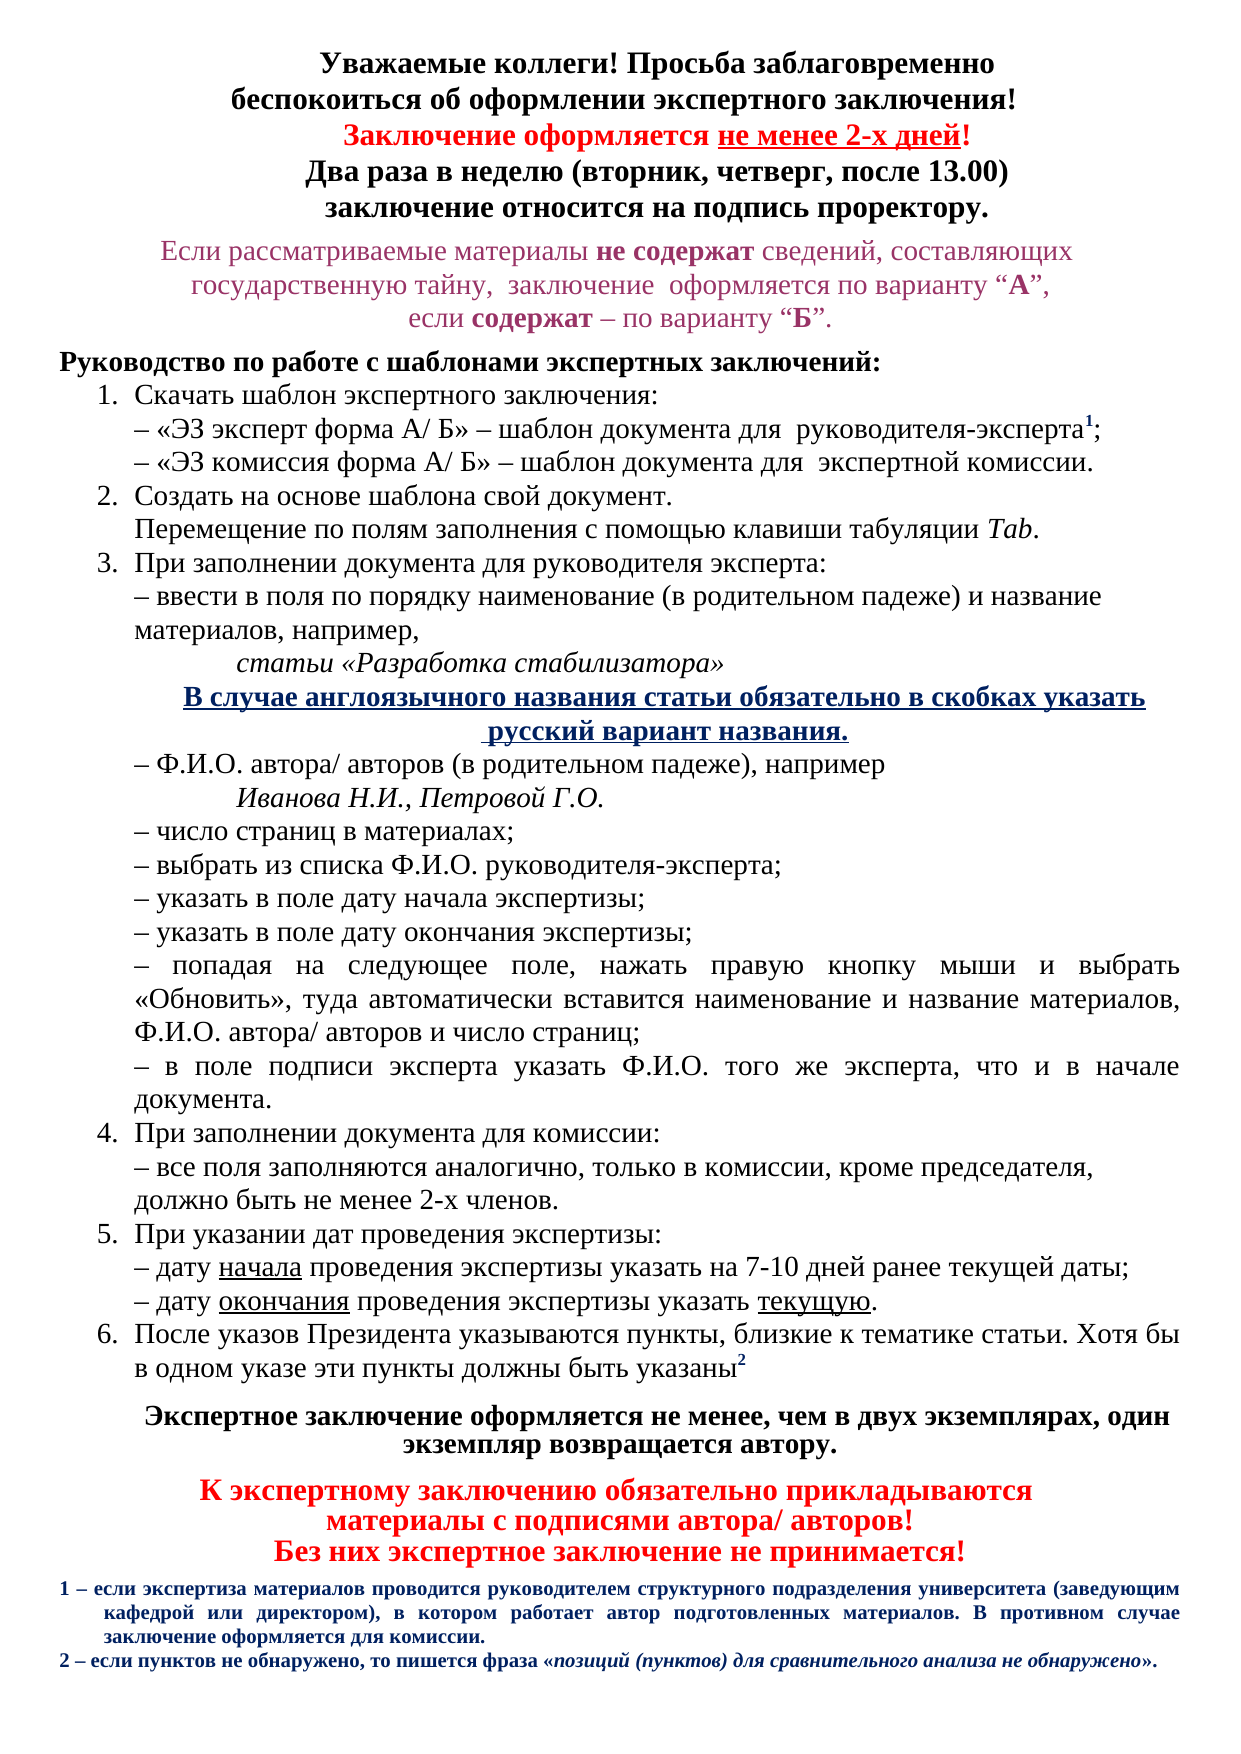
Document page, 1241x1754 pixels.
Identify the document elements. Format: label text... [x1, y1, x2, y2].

list – «ЭЗ комиссия форма А/ Б» – шаблон документа для экспертной комиссии. [134, 444, 1181, 478]
list Скачать шаблон экспертного заключения: [97, 377, 1181, 411]
list Создать на основе шаблона свой документ. [97, 478, 1181, 511]
list При указании дат проведения экспертизы: [97, 1216, 1181, 1249]
list – Ф.И.О. автора/ авторов (в родительном падеже), например [134, 746, 1181, 780]
list – ввести в поля по порядку наименование (в родительном падеже) и название материалов, например, [134, 578, 1181, 646]
list – указать в поле дату окончания экспертизы; [134, 914, 1181, 947]
text если содержат – по варианту “Б”. [59, 301, 1181, 334]
list Экспертное заключение оформляется не менее, чем в двух экземплярах, один экземпляр возвращается автору. [59, 1403, 1181, 1460]
list – указать в поле дату начала экспертизы; [134, 880, 1181, 914]
list После указов Президента указываются пункты, близкие к тематике статьи. Хотя бы в одном указе эти пункты должны быть указаны2 [97, 1316, 1181, 1383]
list статьи «Разработка стабилизатора» [236, 646, 1181, 679]
list – в поле подписи эксперта указать Ф.И.О. того же эксперта, что и в начале документа. [134, 1048, 1181, 1115]
text Руководство по работе с шаблонами экспертных заключений: [59, 344, 1181, 377]
list – число страниц в материалах; [134, 813, 1181, 847]
list К экспертному заключению обязательно прикладываются материалы с подписями автора/ авторов! [59, 1476, 1181, 1537]
list заключение относится на подпись проректору. [59, 188, 1181, 224]
list – дату окончания проведения экспертизы указать текущую. [134, 1283, 1181, 1316]
list При заполнении документа для комиссии: [97, 1115, 1181, 1149]
list Уважаемые коллеги! Просьба заблаговременно беспокоиться об оформлении экспертного заключения! [59, 44, 1181, 116]
text Если рассматриваемые материалы не содержат сведений, составляющих государственную тайну, заключение оформляется по варианту “A”, [59, 233, 1181, 301]
list Заключение оформляется не менее 2-х дней! [59, 116, 1181, 152]
text 2 – если пунктов не обнаружено, то пишется фраза «позиций (пунктов) для сравнительного анализа не обнаружено». [59, 1648, 1181, 1672]
list Два раза в неделю (вторник, четверг, после 13.00) [59, 152, 1181, 188]
list – «ЭЗ эксперт форма А/ Б» – шаблон документа для руководителя-эксперта1; [134, 411, 1181, 444]
list При заполнении документа для руководителя эксперта: [97, 545, 1181, 578]
list Иванова Н.И., Петровой Г.О. [236, 780, 1181, 813]
list – все поля заполняются аналогично, только в комиссии, кроме председателя, должно быть не менее 2-х членов. [134, 1149, 1181, 1216]
text В случае англоязычного названия статьи обязательно в скобках указать русский вариант названия. [148, 679, 1181, 746]
text 1 – если экспертиза материалов проводится руководителем структурного подразделения университета (заведующим кафедрой или директором), в котором работает автор подготовленных материалов. В противном случае заключение оформляется для комиссии. [59, 1576, 1181, 1648]
list Перемещение по полям заполнения с помощью клавиши табуляции Tab. [134, 511, 1181, 545]
list – выбрать из списка Ф.И.О. руководителя-эксперта; [134, 847, 1181, 880]
list – дату начала проведения экспертизы указать на 7-10 дней ранее текущей даты; [134, 1249, 1181, 1283]
list Без них экспертное заключение не принимается! [59, 1537, 1181, 1568]
list – попадая на следующее поле, нажать правую кнопку мыши и выбрать «Обновить», туда автоматически вставится наименование и название материалов, Ф.И.О. автора/ авторов и число страниц; [134, 947, 1181, 1048]
